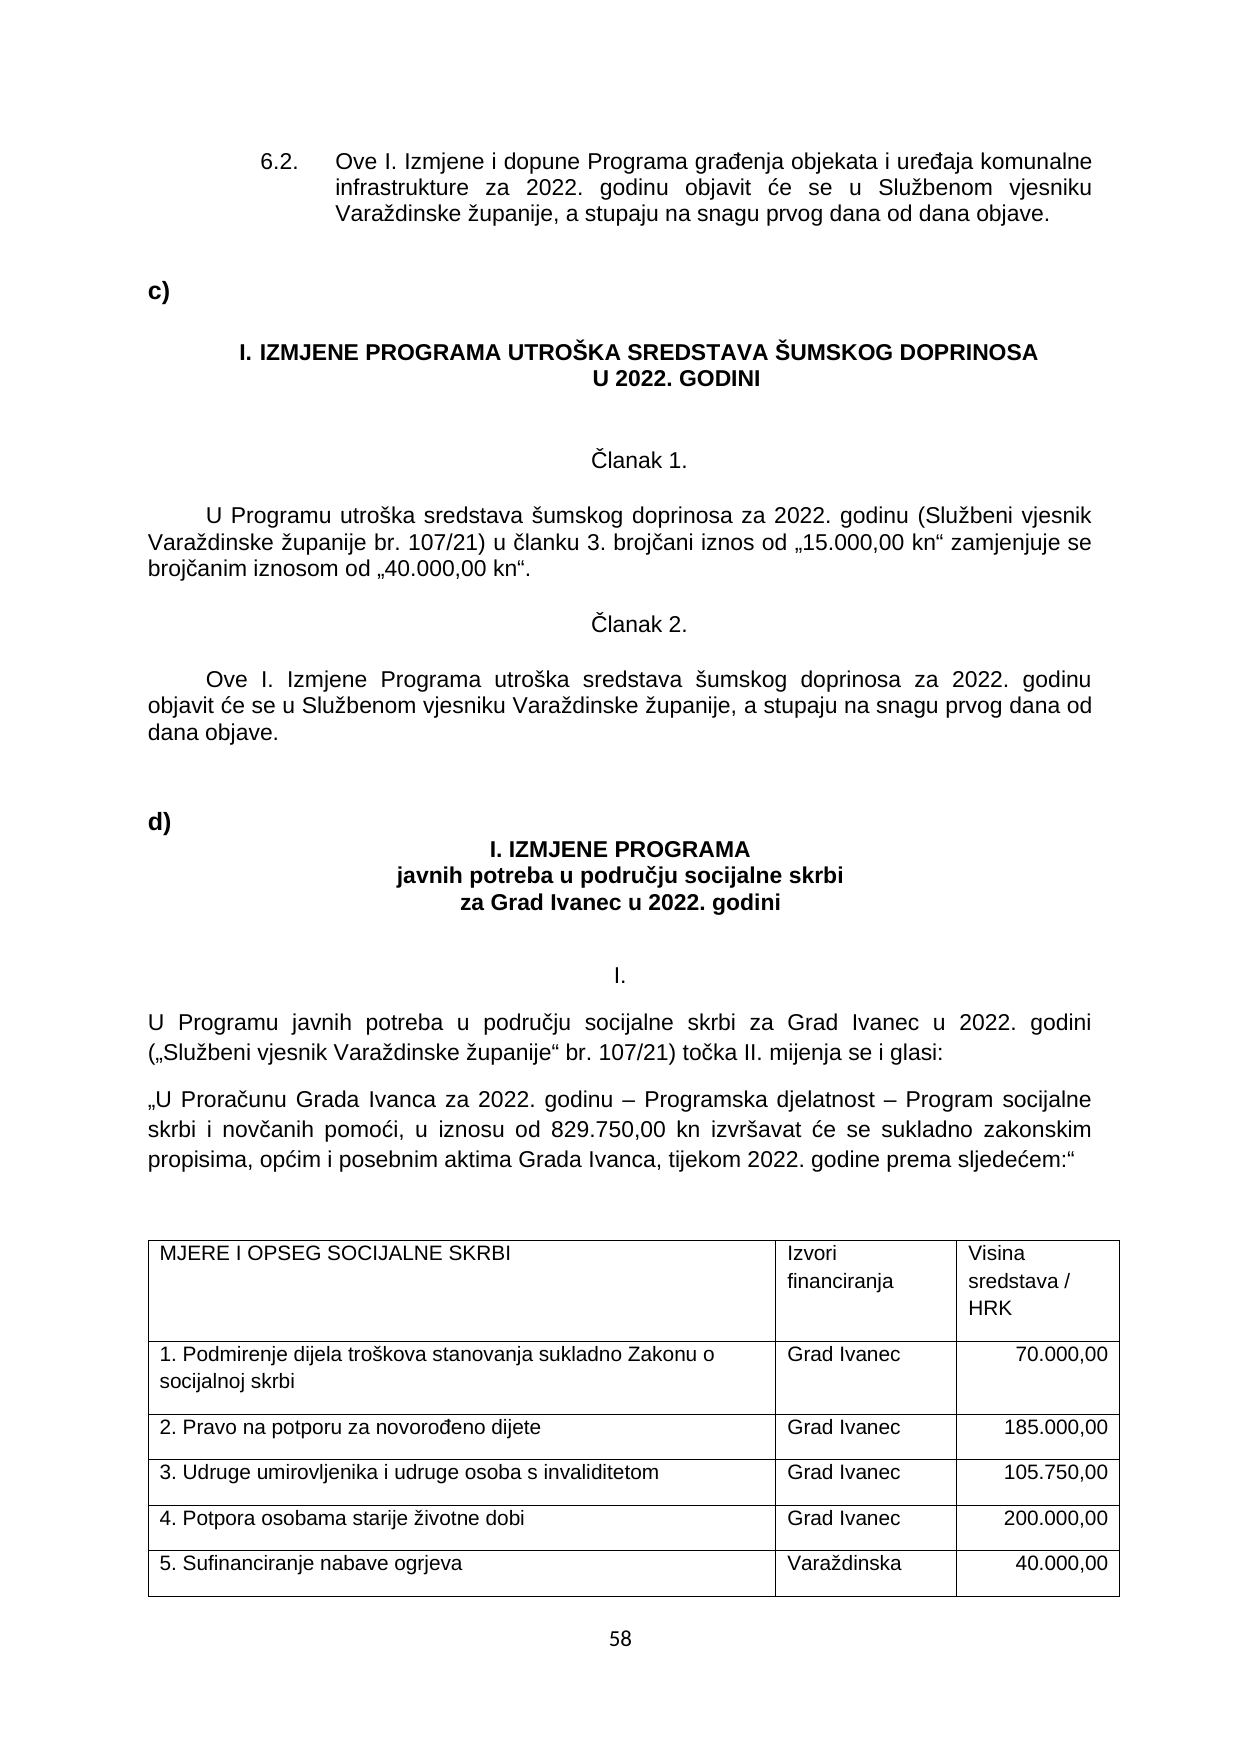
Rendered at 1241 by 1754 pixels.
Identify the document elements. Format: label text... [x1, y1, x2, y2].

table_cell 70.000,00 [957, 1342, 1119, 1414]
table_cell 105.750,00 [957, 1460, 1119, 1505]
table_cell 40.000,00 [957, 1551, 1119, 1596]
table_cell Grad Ivanec [776, 1415, 956, 1459]
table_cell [149, 1551, 775, 1596]
table_cell 200.000,00 [957, 1506, 1119, 1550]
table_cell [776, 1551, 956, 1596]
list Ove I. Izmjene i dopune Programa građenja objekata i uređaja komunalne infrastrukture za 2022. godinu objavit će se u Službenom vjesniku Varaždinske županije, a stupaju na snagu prvog dana od dana objave. [260, 148, 1093, 227]
table_cell 185.000,00 [957, 1415, 1119, 1459]
table_cell 2. Pravo na potporu za novorođeno dijete [149, 1415, 775, 1459]
table_cell 3. Udruge umirovljenika i udruge osoba s invaliditetom [149, 1460, 775, 1505]
text Članak 2. [148, 611, 1093, 637]
table_cell Grad Ivanec [776, 1460, 956, 1505]
text Članak 1. [148, 447, 1093, 473]
text Ove I. Izmjene Programa utroška sredstava šumskog doprinosa za 2022. godinu objavit će se u Službenom vjesniku Varaždinske županije, a stupaju na snagu prvog dana od dana objave. [148, 666, 1093, 745]
table_cell 4. Potpora osobama starije životne dobi [149, 1506, 775, 1550]
text U Programu javnih potreba u području socijalne skrbi za Grad Ivanec u 2022. godini („Službeni vjesnik Varaždinske županije“ br. 107/21) točka II. mijenja se i glasi: [148, 1009, 1093, 1065]
table_header MJERE I OPSEG SOCIJALNE SKRBI [149, 1241, 775, 1341]
table_cell 1. Podmirenje dijela troškova stanovanja sukladno Zakonu o socijalnoj skrbi [149, 1342, 775, 1414]
table_header Visina sredstava / HRK [957, 1241, 1119, 1341]
list U 2022. GODINI [260, 365, 1093, 391]
table_cell Grad Ivanec [776, 1506, 956, 1550]
text za Grad Ivanec u 2022. godini [148, 889, 1093, 915]
table_header Izvori financiranja [776, 1241, 956, 1341]
text U Programu utroška sredstava šumskog doprinosa za 2022. godinu (Službeni vjesnik Varaždinske županije br. 107/21) u članku 3. brojčani iznos od „15.000,00 kn“ zamjenjuje se brojčanim iznosom od „40.000,00 kn“. [148, 502, 1093, 581]
text „U Proračunu Grada Ivanca za 2022. godinu – Programska djelatnost – Program socijalne skrbi i novčanih pomoći, u iznosu od 829.750,00 kn izvršavat će se sukladno zakonskim propisima, općim i posebnim aktima Grada Ivanca, tijekom 2022. godine prema sljedećem:“ [148, 1086, 1093, 1173]
table_cell Grad Ivanec [776, 1342, 956, 1414]
text I. [148, 962, 1093, 988]
text d) [148, 807, 1093, 836]
list IZMJENE PROGRAMA UTROŠKA SREDSTAVA ŠUMSKOG DOPRINOSA [185, 338, 1093, 365]
text I. IZMJENE PROGRAMA [148, 836, 1093, 862]
text c) [148, 276, 1093, 305]
text javnih potreba u području socijalne skrbi [148, 862, 1093, 889]
